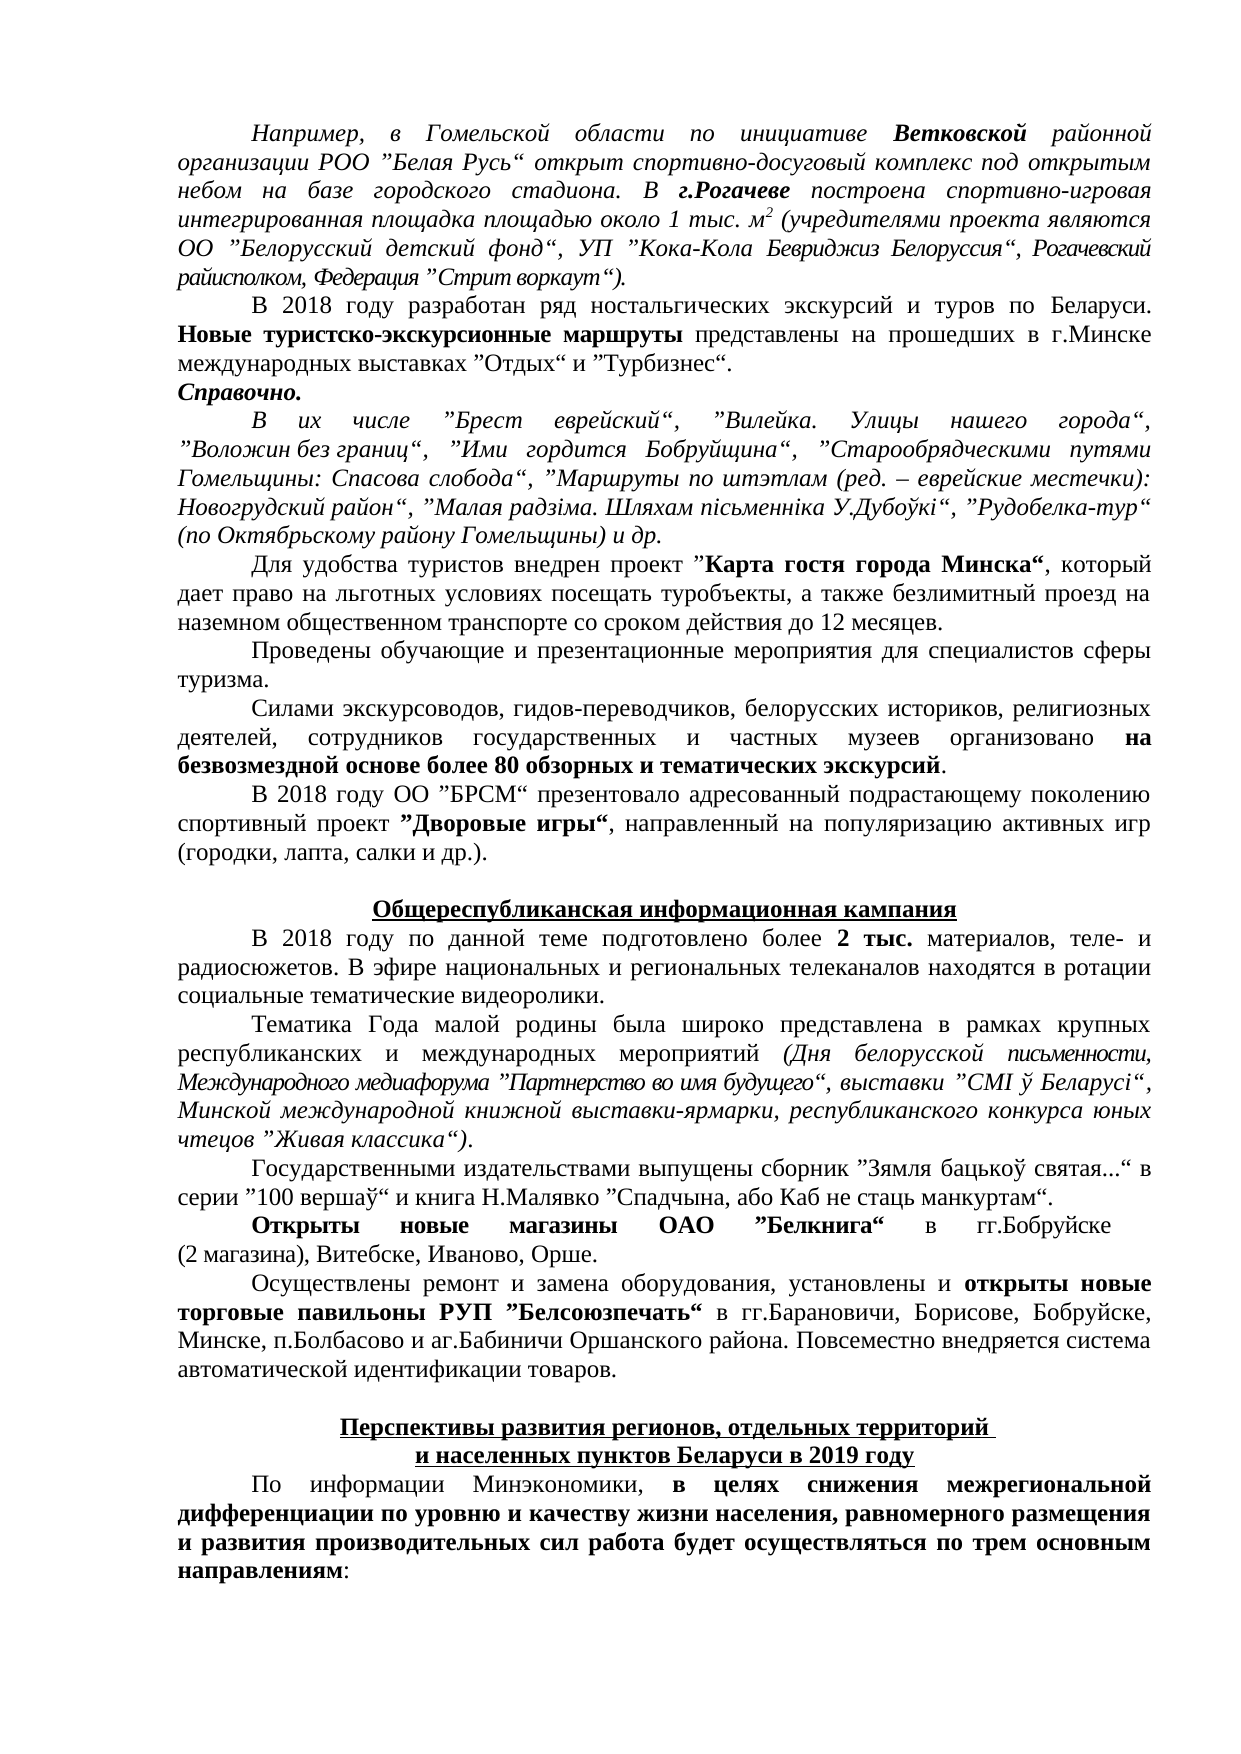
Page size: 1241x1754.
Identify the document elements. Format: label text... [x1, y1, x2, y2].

text Государственными издательствами выпущены сборник ”Зямля бацькоў святая...“ в серии ”100 вершаў“ и книга Н.Малявко ”Спадчына, або Каб не стаць манкуртам“. [177, 1153, 1152, 1211]
text Справочно. [177, 377, 1152, 406]
text Силами экскурсоводов, гидов-переводчиков, белорусских историков, религиозных деятелей, сотрудников государственных и частных музеев организовано на безвозмездной основе более 80 обзорных и тематических экскурсий. [177, 693, 1152, 779]
text Открыты новые магазины ОАО ”Белкнига“ в гг.Бобруйске (2 магазина), Витебске, Иваново, Орше. [177, 1211, 1152, 1268]
text Тематика Года малой родины была широко представлена в рамках крупных республиканских и международных мероприятий (Дня белорусской письменности, Международного медиафорума ”Партнерство во имя будущего“, выставки ”СМІ ў Беларусі“, Минской международной книжной выставки-ярмарки, республиканского конкурса юных чтецов ”Живая классика“). [177, 1009, 1152, 1153]
text В 2018 году ОО ”БРСМ“ презентовало адресованный подрастающему поколению спортивный проект ”Дворовые игры“, направленный на популяризацию активных игр (городки, лапта, салки и др.). [177, 779, 1152, 866]
text По информации Минэкономики, в целях снижения межрегиональной дифференциации по уровню и качеству жизни населения, равномерного размещения и развития производительных сил работа будет осуществляться по трем основным направлениям: [177, 1469, 1152, 1584]
text В 2018 году по данной теме подготовлено более 2 тыс. материалов, теле- и радиосюжетов. В эфире национальных и региональных телеканалов находятся в ротации социальные тематические видеоролики. [177, 923, 1152, 1009]
text В 2018 году разработан ряд ностальгических экскурсий и туров по Беларуси. Новые туристско-экскурсионные маршруты представлены на прошедших в г.Минске международных выставках ”Отдых“ и ”Турбизнес“. [177, 291, 1152, 377]
text Для удобства туристов внедрен проект ”Карта гостя города Минска“, который дает право на льготных условиях посещать туробъекты, а также безлимитный проезд на наземном общественном транспорте со сроком действия до 12 месяцев. [177, 549, 1152, 636]
text Общереспубликанская информационная кампания [177, 894, 1152, 923]
text Проведены обучающие и презентационные мероприятия для специалистов сферы туризма. [177, 636, 1152, 693]
text В их числе ”Брест еврейский“, ”Вилейка. Улицы нашего города“, ”Воложин без границ“, ”Ими гордится Бобруйщина“, ”Старообрядческими путями Гомельщины: Спасова слобода“, ”Маршруты по штэтлам (ред. – еврейские местечки): Новогрудский район“, ”Малая радзiма. Шляхам пісьменніка У.Дубоўкі“, ”Рудобелка-тур“ (по Октябрьскому району Гомельщины) и др. [177, 406, 1152, 549]
text и населенных пунктов Беларуси в 2019 году [177, 1441, 1152, 1469]
text Например, в Гомельской области по инициативе Ветковской районной организации РОО ”Белая Русь“ открыт спортивно-досуговый комплекс под открытым небом на базе городского стадиона. В г.Рогачеве построена спортивно-игровая интегрированная площадка площадью около 1 тыс. м2 (учредителями проекта являются ОО ”Белорусский детский фонд“, УП ”Кока-Кола Бевриджиз Белоруссия“, Рогачевский райисполком, Федерация ”Стрит воркаут“). [177, 118, 1152, 291]
text Осуществлены ремонт и замена оборудования, установлены и открыты новые торговые павильоны РУП ”Белсоюзпечать“ в гг.Барановичи, Борисове, Бобруйске, Минске, п.Болбасово и аг.Бабиничи Оршанского района. Повсеместно внедряется система автоматической идентификации товаров. [177, 1268, 1152, 1383]
text Перспективы развития регионов, отдельных территорий [177, 1412, 1152, 1441]
